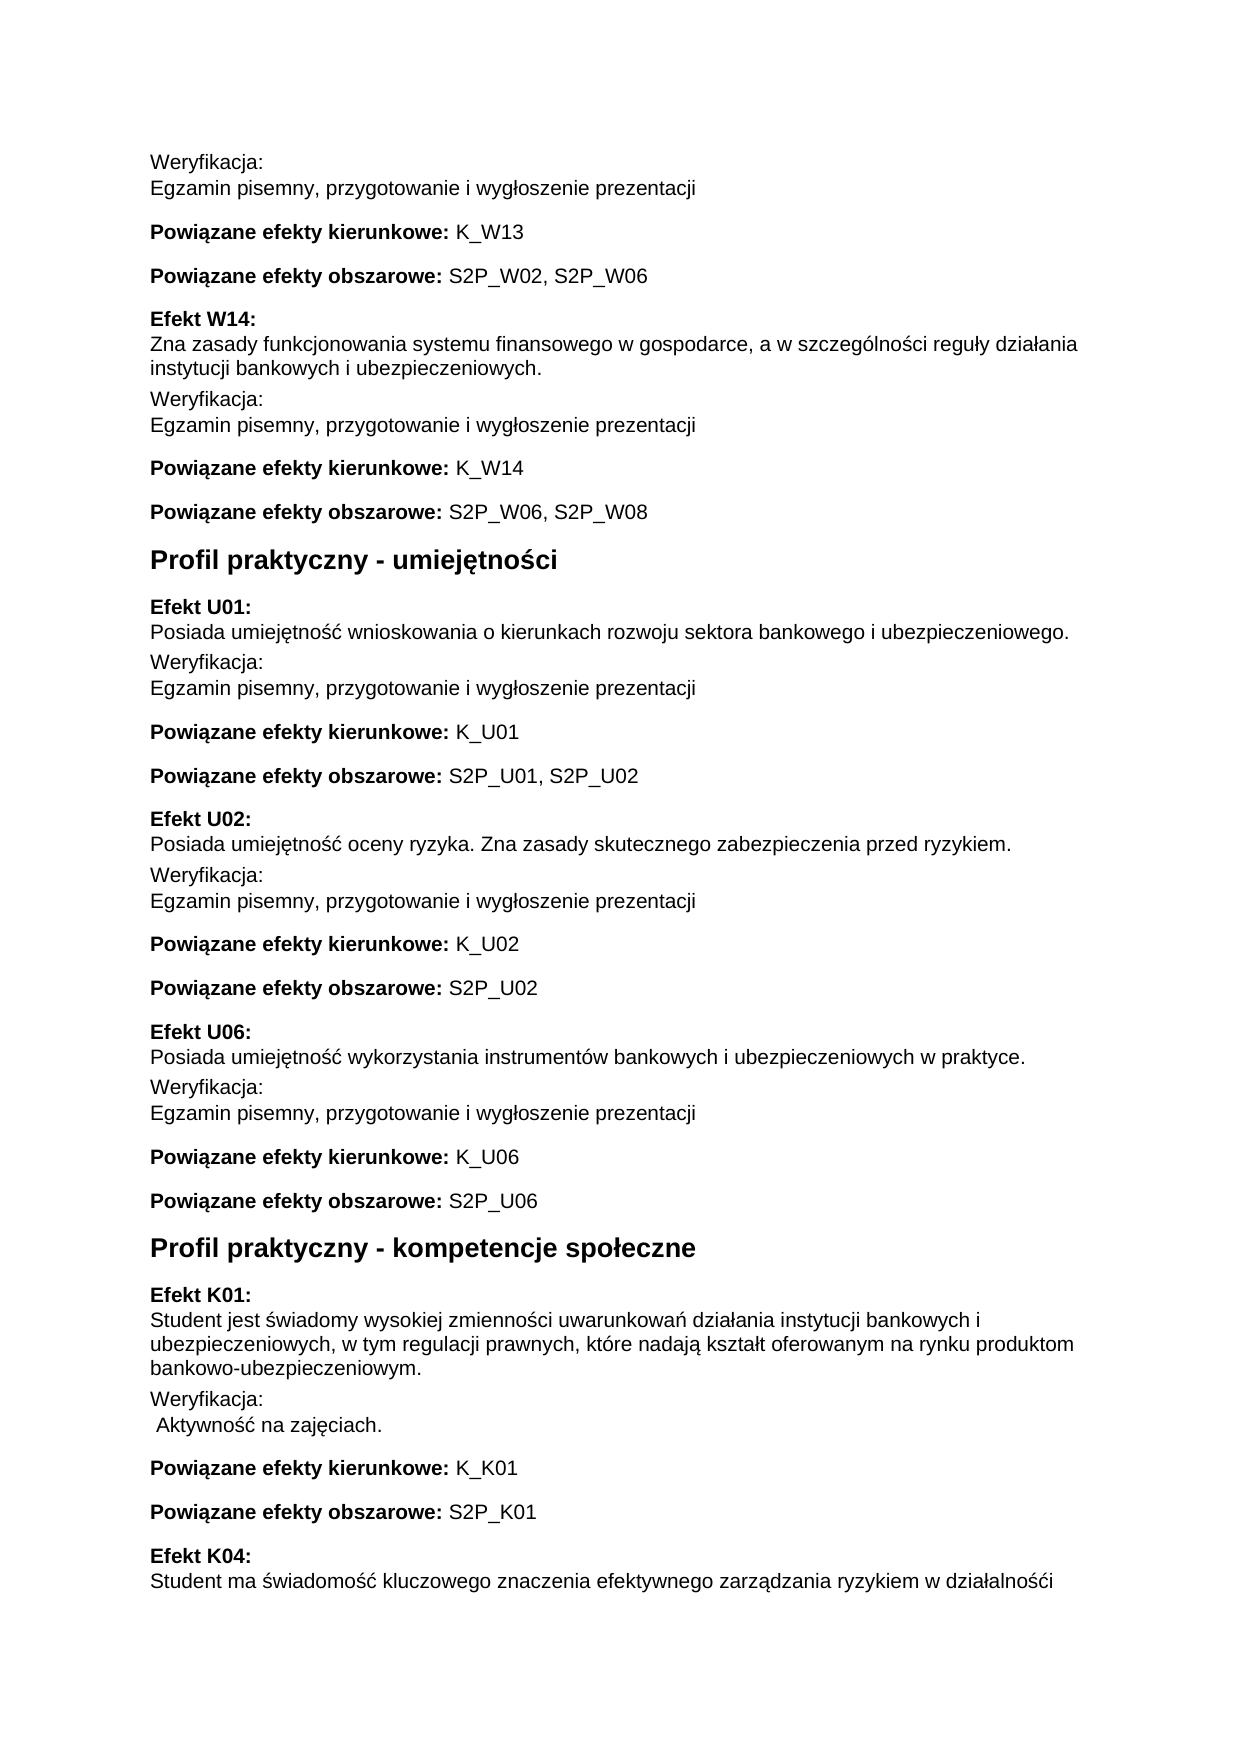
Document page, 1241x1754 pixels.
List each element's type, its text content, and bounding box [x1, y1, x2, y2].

text Egzamin pisemny, przygotowanie i wygłoszenie prezentacji [150, 176, 1090, 200]
text Aktywność na zajęciach. [150, 1412, 1090, 1436]
text Posiada umiejętność oceny ryzyka. Zna zasady skutecznego zabezpieczenia przed ryzykiem. [150, 832, 1090, 856]
text Egzamin pisemny, przygotowanie i wygłoszenie prezentacji [150, 676, 1090, 700]
text Powiązane efekty obszarowe: S2P_U06 [150, 1188, 1090, 1212]
text Efekt W14: [150, 307, 1090, 331]
text Powiązane efekty kierunkowe: K_U01 [150, 720, 1090, 744]
text Powiązane efekty obszarowe: S2P_U01, S2P_U02 [150, 763, 1090, 787]
text Egzamin pisemny, przygotowanie i wygłoszenie prezentacji [150, 412, 1090, 436]
text Weryfikacja: [150, 1386, 1090, 1410]
text Egzamin pisemny, przygotowanie i wygłoszenie prezentacji [150, 1101, 1090, 1125]
text Powiązane efekty kierunkowe: K_K01 [150, 1456, 1090, 1480]
subtitle Profil praktyczny - kompetencje społeczne [150, 1232, 1090, 1263]
text Powiązane efekty obszarowe: S2P_W02, S2P_W06 [150, 263, 1090, 287]
text Student jest świadomy wysokiej zmienności uwarunkowań działania instytucji bankowych i ubezpieczeniowych, w tym regulacji prawnych, które nadają kształt oferowanym na rynku produktom bankowo-ubezpieczeniowym. [150, 1308, 1090, 1380]
text Powiązane efekty kierunkowe: K_U06 [150, 1145, 1090, 1169]
subtitle Profil praktyczny - umiejętności [150, 544, 1090, 575]
text Powiązane efekty obszarowe: S2P_K01 [150, 1500, 1090, 1524]
text Powiązane efekty kierunkowe: K_W13 [150, 220, 1090, 244]
text Weryfikacja: [150, 862, 1090, 886]
text Posiada umiejętność wnioskowania o kierunkach rozwoju sektora bankowego i ubezpieczeniowego. [150, 620, 1090, 644]
text Zna zasady funkcjonowania systemu finansowego w gospodarce, a w szczególności reguły działania instytucji bankowych i ubezpieczeniowych. [150, 332, 1090, 380]
text Powiązane efekty obszarowe: S2P_U02 [150, 976, 1090, 1000]
text Efekt U01: [150, 595, 1090, 619]
text Posiada umiejętność wykorzystania instrumentów bankowych i ubezpieczeniowych w praktyce. [150, 1045, 1090, 1069]
text Powiązane efekty kierunkowe: K_U02 [150, 932, 1090, 956]
text Efekt U06: [150, 1020, 1090, 1044]
text Weryfikacja: [150, 650, 1090, 674]
text Efekt K04: [150, 1544, 1090, 1568]
text Powiązane efekty obszarowe: S2P_W06, S2P_W08 [150, 500, 1090, 524]
text Weryfikacja: [150, 386, 1090, 410]
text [150, 1569, 1090, 1593]
text Weryfikacja: [150, 1075, 1090, 1099]
text Powiązane efekty kierunkowe: K_W14 [150, 456, 1090, 480]
text Efekt U02: [150, 807, 1090, 831]
text Egzamin pisemny, przygotowanie i wygłoszenie prezentacji [150, 888, 1090, 912]
text Efekt K01: [150, 1283, 1090, 1307]
text Weryfikacja: [150, 150, 1090, 174]
